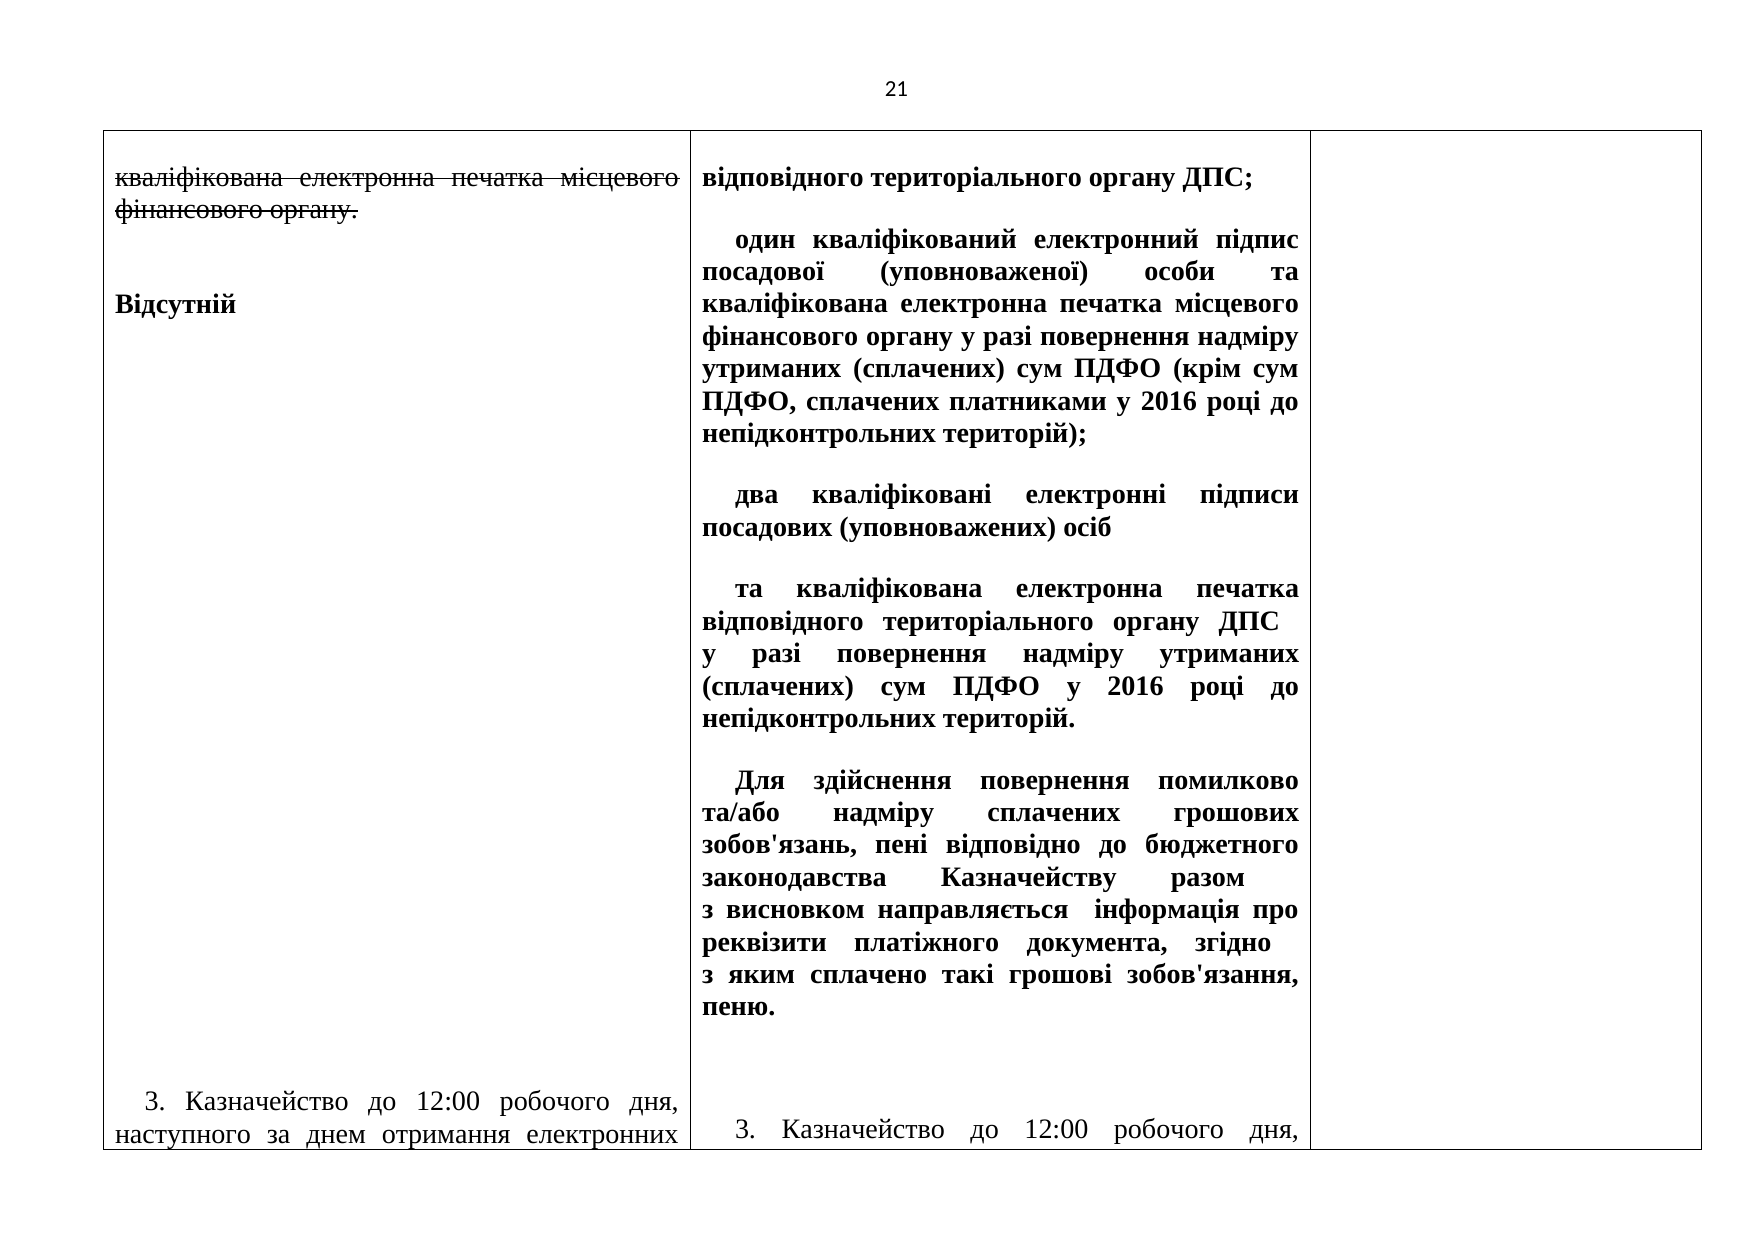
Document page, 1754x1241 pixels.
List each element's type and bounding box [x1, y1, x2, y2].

table_cell [691, 131, 1310, 1149]
table_cell [1311, 131, 1701, 1149]
table_cell [104, 131, 690, 1149]
